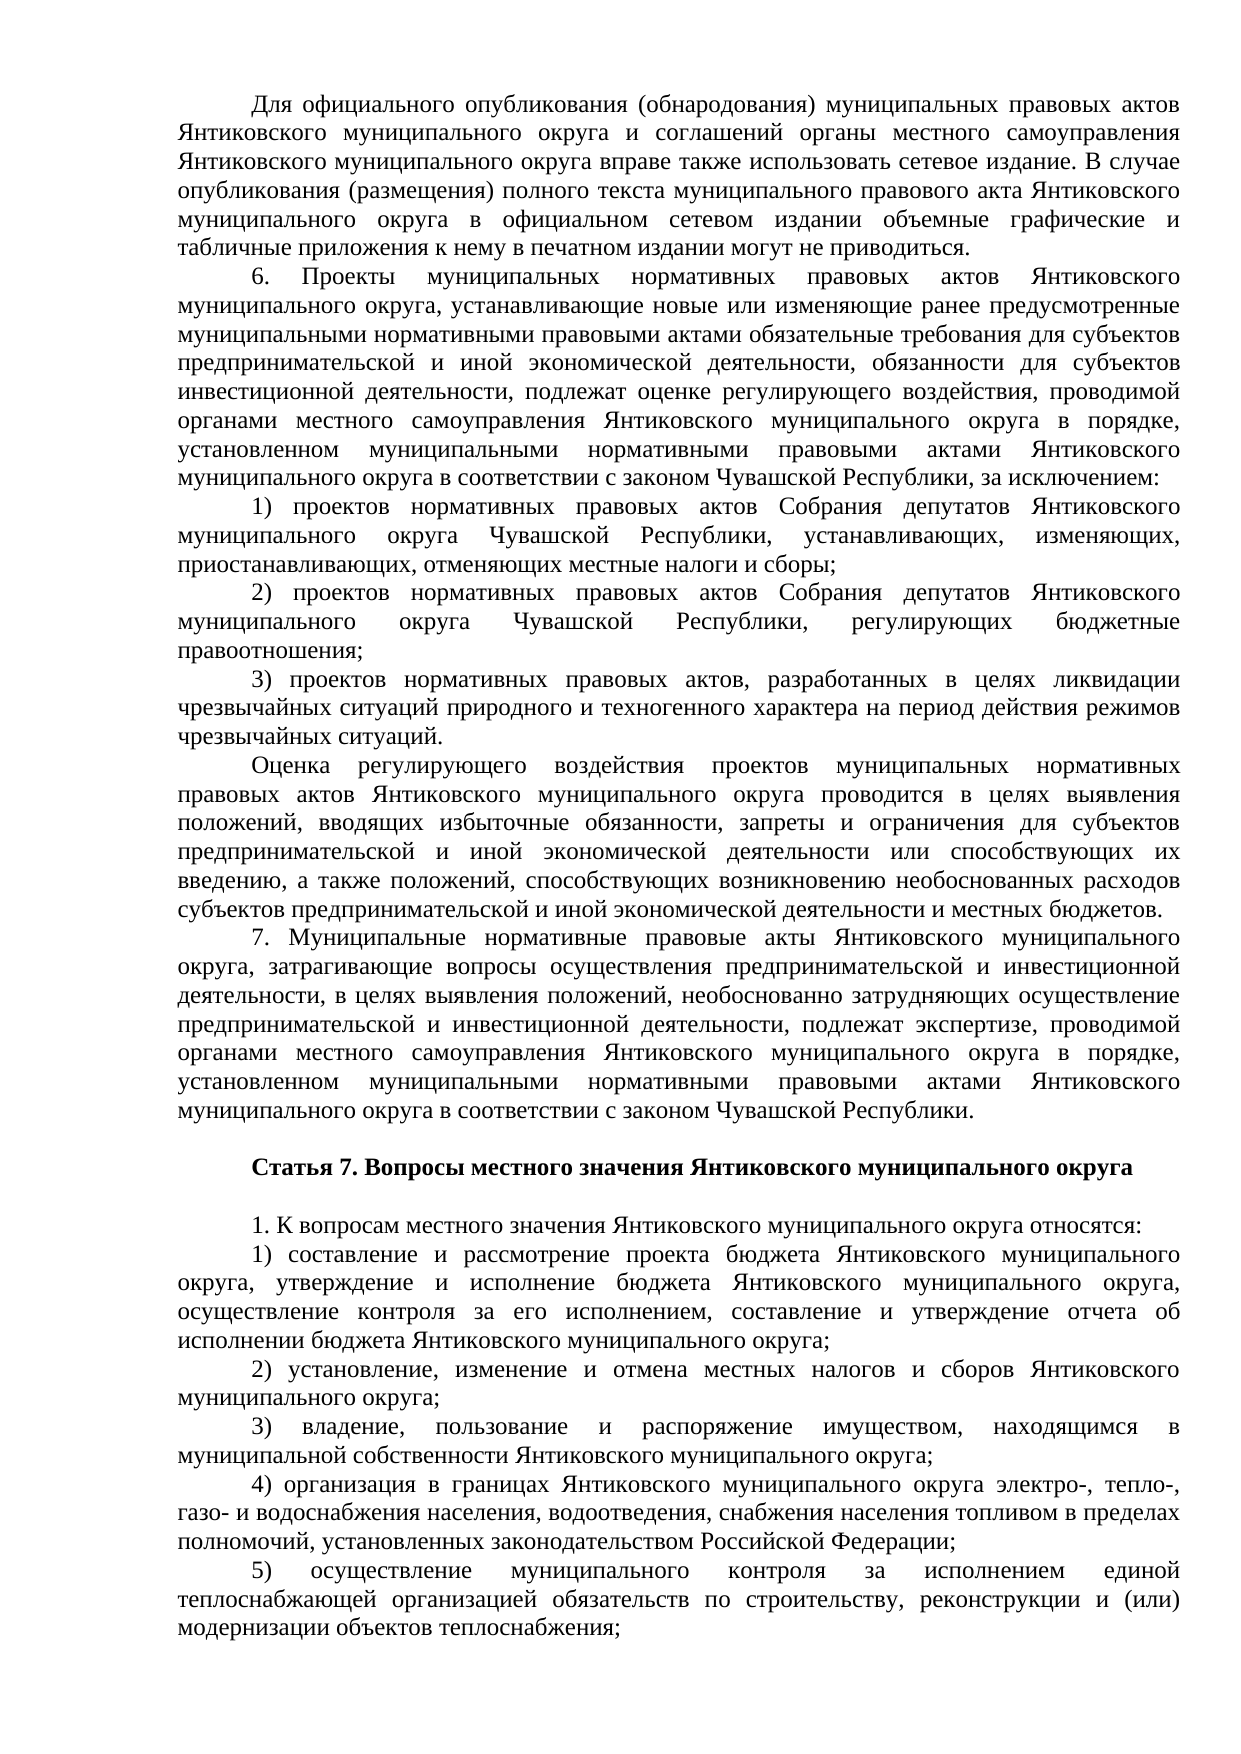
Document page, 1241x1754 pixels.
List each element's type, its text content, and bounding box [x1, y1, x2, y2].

text Статья 7. Вопросы местного значения Янтиковского муниципального округа [177, 1152, 1181, 1181]
text 3) проектов нормативных правовых актов, разработанных в целях ликвидации чрезвычайных ситуаций природного и техногенного характера на период действия режимов чрезвычайных ситуаций. [177, 664, 1181, 750]
text Для официального опубликования (обнародования) муниципальных правовых актов Янтиковского муниципального округа и соглашений органы местного самоуправления Янтиковского муниципального округа вправе также использовать сетевое издание. В случае опубликования (размещения) полного текста муниципального правового акта Янтиковского муниципального округа в официальном сетевом издании объемные графические и табличные приложения к нему в печатном издании могут не приводиться. [177, 89, 1181, 261]
text 7. Муниципальные нормативные правовые акты Янтиковского муниципального округа, затрагивающие вопросы осуществления предпринимательской и инвестиционной деятельности, в целях выявления положений, необоснованно затрудняющих осуществление предпринимательской и инвестиционной деятельности, подлежат экспертизе, проводимой органами местного самоуправления Янтиковского муниципального округа в порядке, установленном муниципальными нормативными правовыми актами Янтиковского муниципального округа в соответствии с законом Чувашской Республики. [177, 922, 1181, 1124]
text Оценка регулирующего воздействия проектов муниципальных нормативных правовых актов Янтиковского муниципального округа проводится в целях выявления положений, вводящих избыточные обязанности, запреты и ограничения для субъектов предпринимательской и иной экономической деятельности или способствующих их введению, а также положений, способствующих возникновению необоснованных расходов субъектов предпринимательской и иной экономической деятельности и местных бюджетов. [177, 750, 1181, 922]
text 1) составление и рассмотрение проекта бюджета Янтиковского муниципального округа, утверждение и исполнение бюджета Янтиковского муниципального округа, осуществление контроля за его исполнением, составление и утверждение отчета об исполнении бюджета Янтиковского муниципального округа; [177, 1239, 1181, 1354]
text 2) проектов нормативных правовых актов Собрания депутатов Янтиковского муниципального округа Чувашской Республики, регулирующих бюджетные правоотношения; [177, 577, 1181, 664]
text 1. К вопросам местного значения Янтиковского муниципального округа относятся: [177, 1210, 1181, 1239]
text 6. Проекты муниципальных нормативных правовых актов Янтиковского муниципального округа, устанавливающие новые или изменяющие ранее предусмотренные муниципальными нормативными правовыми актами обязательные требования для субъектов предпринимательской и иной экономической деятельности, обязанности для субъектов инвестиционной деятельности, подлежат оценке регулирующего воздействия, проводимой органами местного самоуправления Янтиковского муниципального округа в порядке, установленном муниципальными нормативными правовыми актами Янтиковского муниципального округа в соответствии с законом Чувашской Республики, за исключением: [177, 261, 1181, 491]
text 1) проектов нормативных правовых актов Собрания депутатов Янтиковского муниципального округа Чувашской Республики, устанавливающих, изменяющих, приостанавливающих, отменяющих местные налоги и сборы; [177, 491, 1181, 577]
text 3) владение, пользование и распоряжение имуществом, находящимся в муниципальной собственности Янтиковского муниципального округа; [177, 1411, 1181, 1469]
text 2) установление, изменение и отмена местных налогов и сборов Янтиковского муниципального округа; [177, 1354, 1181, 1411]
text 5) осуществление муниципального контроля за исполнением единой теплоснабжающей организацией обязательств по строительству, реконструкции и (или) модернизации объектов теплоснабжения; [177, 1555, 1181, 1641]
text 4) организация в границах Янтиковского муниципального округа электро-, тепло-, газо- и водоснабжения населения, водоотведения, снабжения населения топливом в пределах полномочий, установленных законодательством Российской Федерации; [177, 1469, 1181, 1555]
